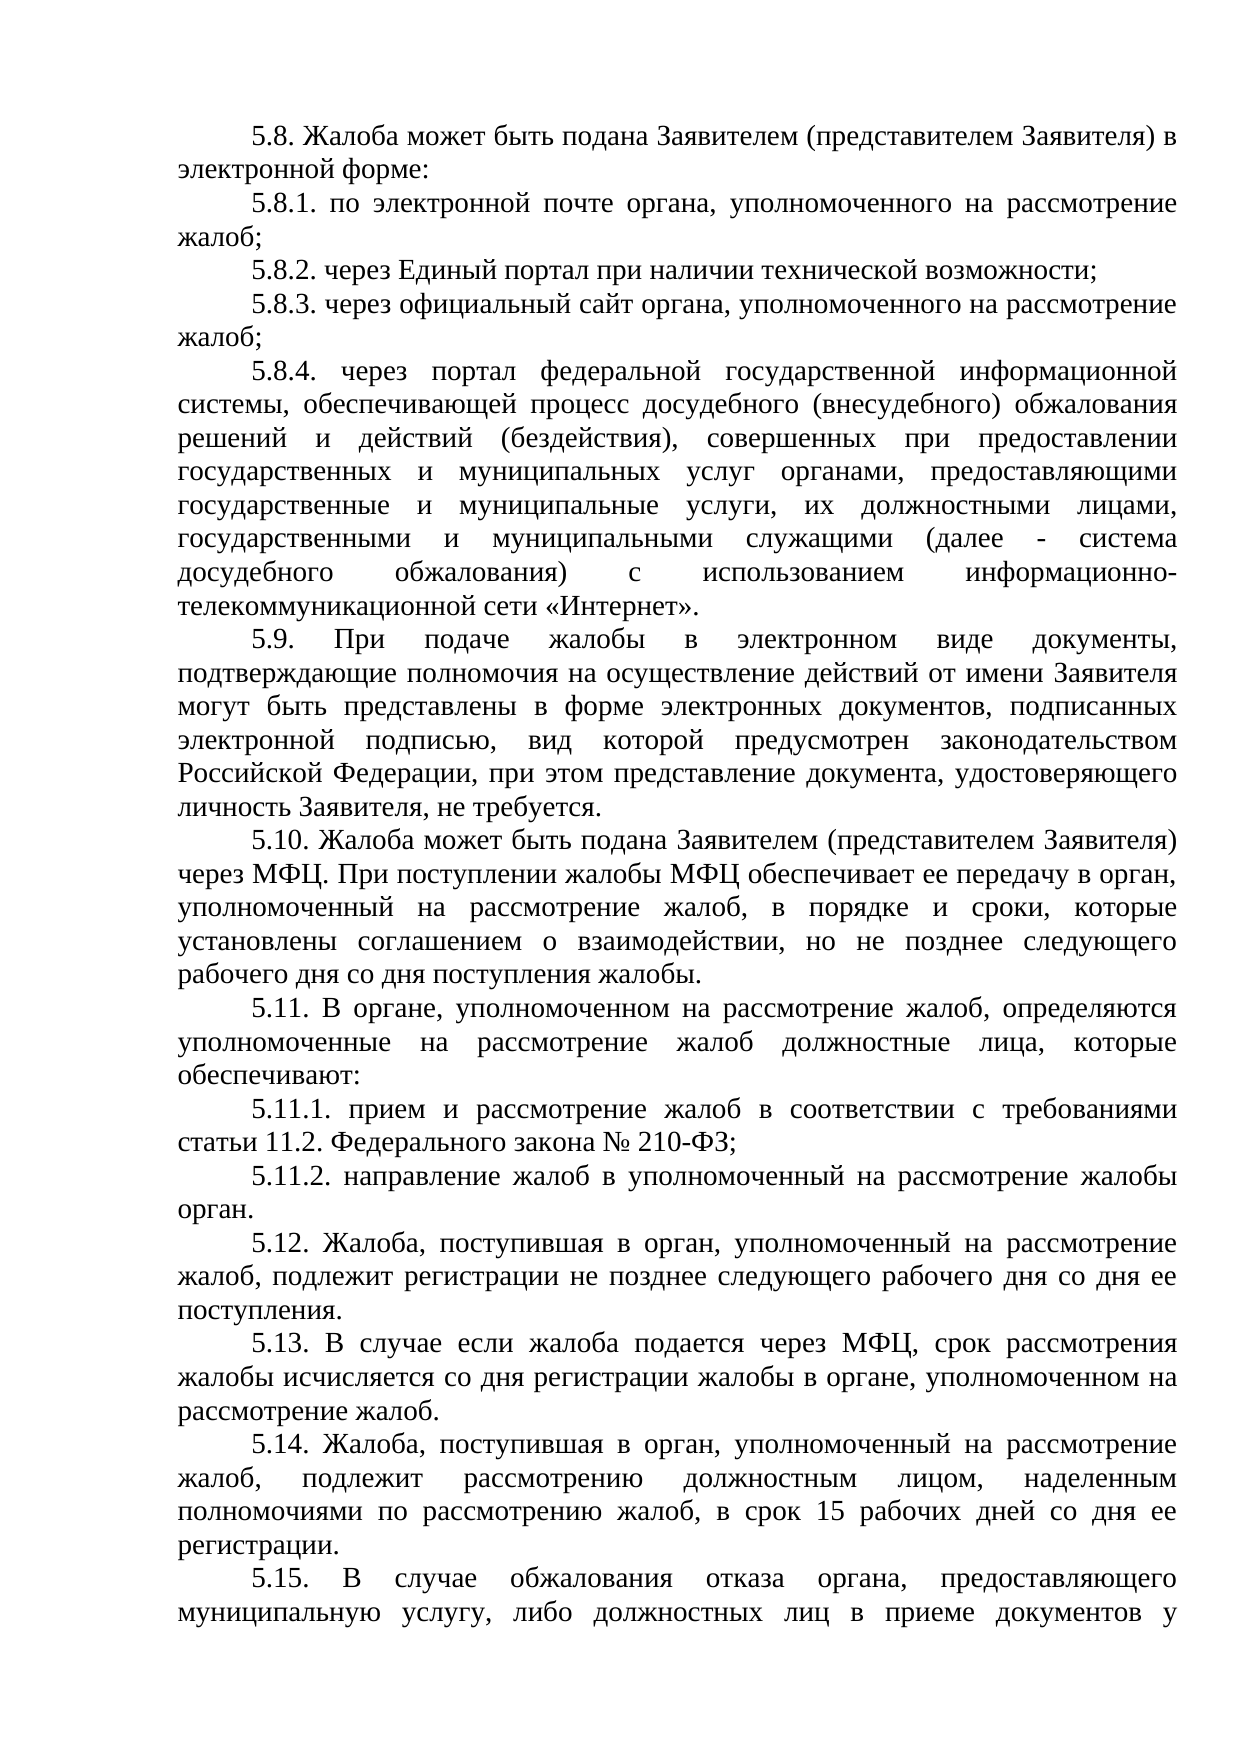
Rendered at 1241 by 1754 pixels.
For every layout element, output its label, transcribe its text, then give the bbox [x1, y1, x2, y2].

text 5.8.2. через Единый портал при наличии технической возможности; [177, 252, 1178, 286]
text 5.8.4. через портал федеральной государственной информационной системы, обеспечивающей процесс досудебного (внесудебного) обжалования решений и действий (бездействия), совершенных при предоставлении государственных и муниципальных услуг органами, предоставляющими государственные и муниципальные услуги, их должностными лицами, государственными и муниципальными служащими (далее - система досудебного обжалования) с использованием информационно-телекоммуникационной сети «Интернет». [177, 353, 1178, 621]
text 5.8. Жалоба может быть подана Заявителем (представителем Заявителя) в электронной форме: [177, 118, 1178, 185]
text 5.12. Жалоба, поступившая в орган, уполномоченный на рассмотрение жалоб, подлежит регистрации не позднее следующего рабочего дня со дня ее поступления. [177, 1225, 1178, 1326]
text 5.14. Жалоба, поступившая в орган, уполномоченный на рассмотрение жалоб, подлежит рассмотрению должностным лицом, наделенным полномочиями по рассмотрению жалоб, в срок 15 рабочих дней со дня ее регистрации. [177, 1426, 1178, 1560]
text 5.8.3. через официальный сайт органа, уполномоченного на рассмотрение жалоб; [177, 286, 1178, 353]
text 5.11. В органе, уполномоченном на рассмотрение жалоб, определяются уполномоченные на рассмотрение жалоб должностные лица, которые обеспечивают: [177, 990, 1178, 1091]
text 5.9. При подаче жалобы в электронном виде документы, подтверждающие полномочия на осуществление действий от имени Заявителя могут быть представлены в форме электронных документов, подписанных электронной подписью, вид которой предусмотрен законодательством Российской Федерации, при этом представление документа, удостоверяющего личность Заявителя, не требуется. [177, 621, 1178, 822]
text 5.8.1. по электронной почте органа, уполномоченного на рассмотрение жалоб; [177, 185, 1178, 252]
text 5.13. В случае если жалоба подается через МФЦ, срок рассмотрения жалобы исчисляется со дня регистрации жалобы в органе, уполномоченном на рассмотрение жалоб. [177, 1326, 1178, 1426]
text 5.11.1. прием и рассмотрение жалоб в соответствии с требованиями статьи 11.2. Федерального закона № 210-ФЗ; [177, 1091, 1178, 1158]
text 5.11.2. направление жалоб в уполномоченный на рассмотрение жалобы орган. [177, 1158, 1178, 1225]
text 5.10. Жалоба может быть подана Заявителем (представителем Заявителя) через МФЦ. При поступлении жалобы МФЦ обеспечивает ее передачу в орган, уполномоченный на рассмотрение жалоб, в порядке и сроки, которые установлены соглашением о взаимодействии, но не позднее следующего рабочего дня со дня поступления жалобы. [177, 822, 1178, 990]
